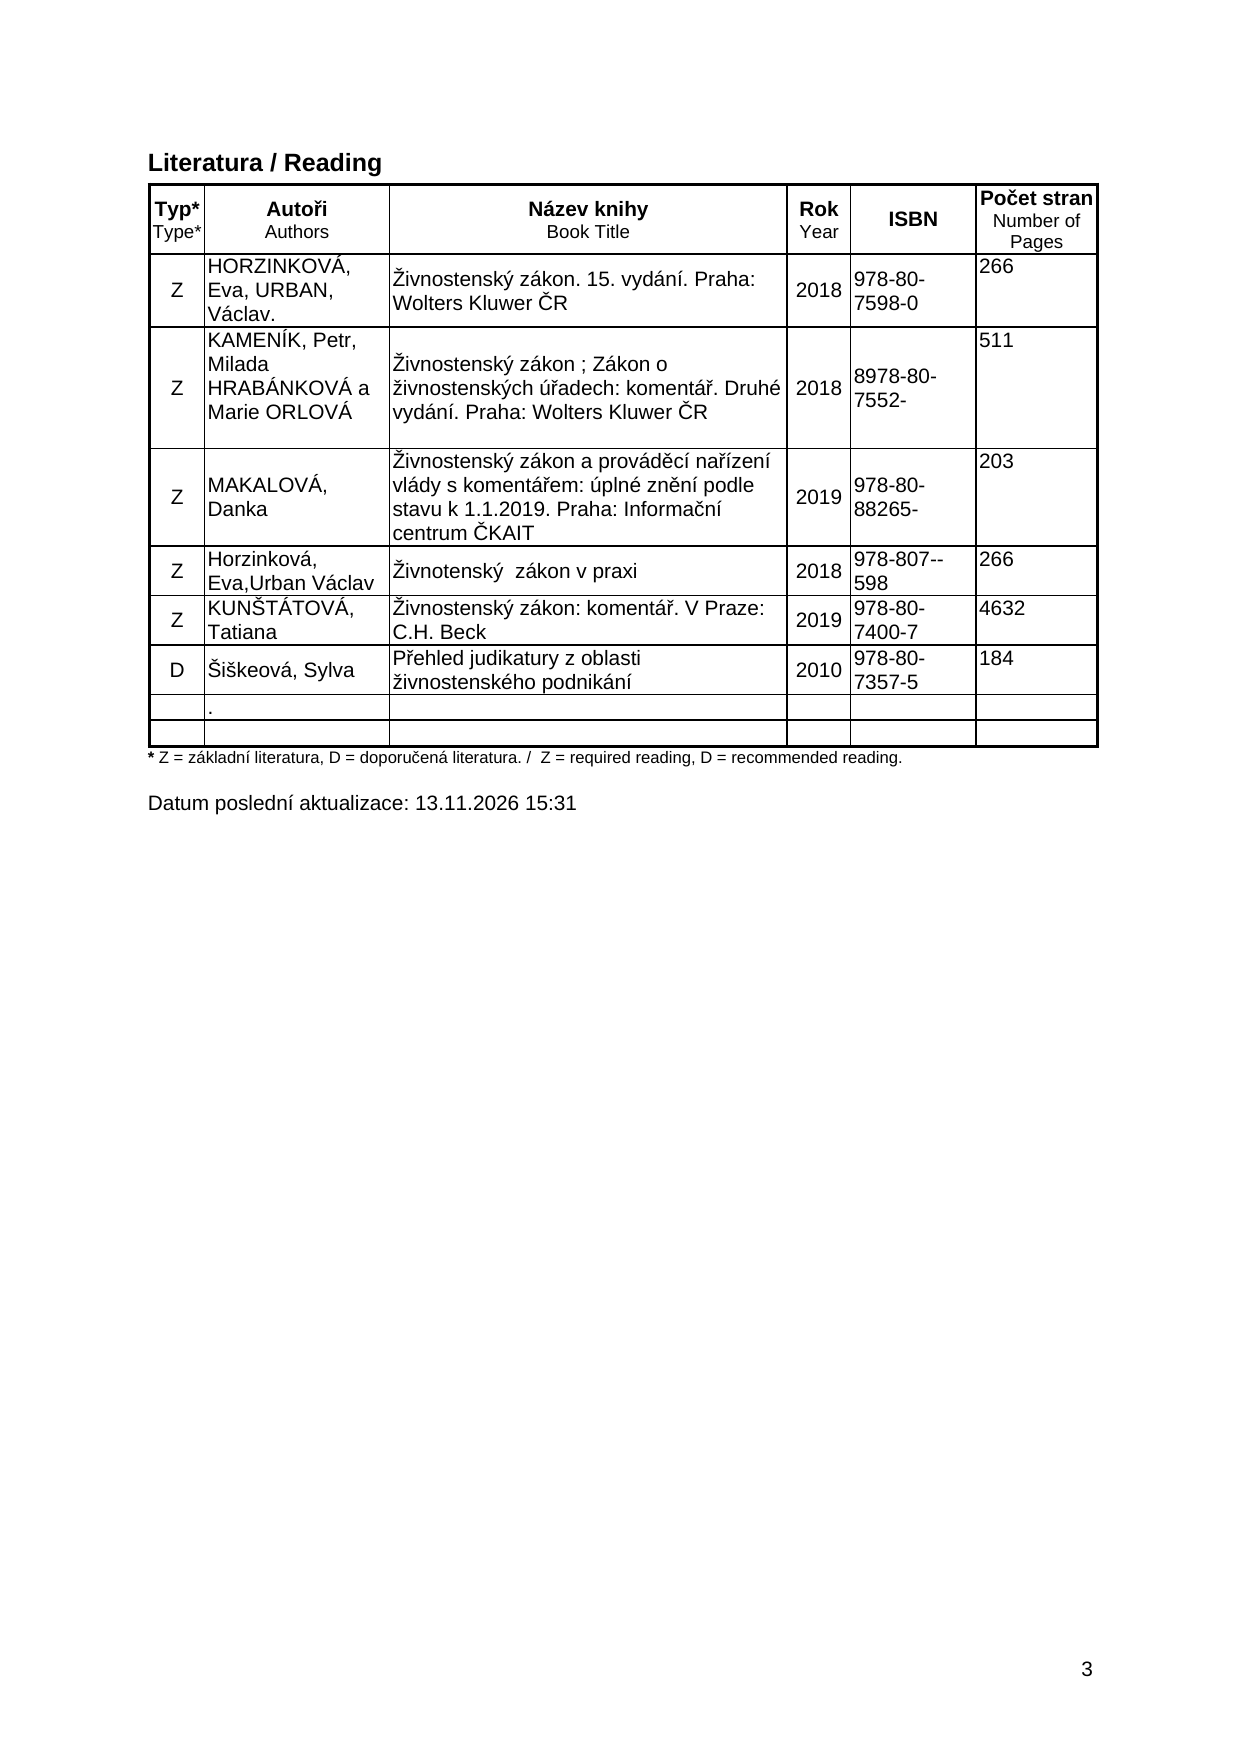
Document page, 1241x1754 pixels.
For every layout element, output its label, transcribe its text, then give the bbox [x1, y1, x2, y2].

table_cell Živnostenský zákon ; Zákon o živnostenských úřadech: komentář. Druhé vydání. Praha: Wolters Kluwer ČR [390, 328, 786, 448]
table_header Název knihy Book Title [390, 186, 786, 253]
table_cell [788, 721, 850, 744]
table_header Rok Year [788, 186, 850, 253]
table_cell 978-80-7400-7 [851, 596, 975, 644]
table_cell Horzinková, Eva,Urban Václav [205, 547, 389, 594]
table_cell 4632 [977, 596, 1096, 644]
table_cell 2010 [788, 646, 850, 693]
table_cell [390, 721, 786, 744]
table_cell Živnostenský zákon: komentář. V Praze: C.H. Beck [390, 596, 786, 644]
table_cell [977, 721, 1096, 744]
table_cell 2018 [788, 255, 850, 326]
text Literatura / Reading [148, 148, 1093, 176]
table_cell Živnotenský zákon v praxi [390, 547, 786, 594]
table_cell Živnostenský zákon a prováděcí nařízení vlády s komentářem: úplné znění podle stavu k 1.1.2019. Praha: Informační centrum ČKAIT [390, 449, 786, 545]
table_cell MAKALOVÁ, Danka [205, 449, 389, 545]
table_cell Z [151, 596, 204, 644]
table_cell 978-80-88265- [851, 449, 975, 545]
table_cell Z [151, 255, 204, 326]
table_cell Z [151, 328, 204, 448]
table_cell 184 [977, 646, 1096, 693]
table_cell Přehled judikatury z oblasti živnostenského podnikání [390, 646, 786, 693]
table_cell [851, 721, 975, 744]
table_cell [205, 721, 389, 744]
table_cell [390, 695, 786, 719]
table_header Autoři Authors [205, 186, 389, 253]
table_cell KUNŠTÁTOVÁ, Tatiana [205, 596, 389, 644]
table_cell KAMENÍK, Petr, Milada HRABÁNKOVÁ a Marie ORLOVÁ [205, 328, 389, 448]
table_cell 203 [977, 449, 1096, 545]
table_cell 2019 [788, 449, 850, 545]
table_header Typ* Type* [151, 186, 204, 253]
table_cell Živnostenský zákon. 15. vydání. Praha: Wolters Kluwer ČR [390, 255, 786, 326]
table_cell [851, 695, 975, 719]
table_cell [788, 695, 850, 719]
table_cell 8978-80-7552- [851, 328, 975, 448]
table_cell 978-80-7598-0 [851, 255, 975, 326]
table_cell [151, 695, 204, 719]
table_cell 266 [977, 547, 1096, 594]
table_header Počet stran Number of Pages [977, 186, 1096, 253]
table_cell 978-80-7357-5 [851, 646, 975, 693]
table_cell . [205, 695, 389, 719]
table_cell HORZINKOVÁ, Eva, URBAN, Václav. [205, 255, 389, 326]
table_cell 2018 [788, 547, 850, 594]
table_cell 511 [977, 328, 1096, 448]
table_cell [977, 695, 1096, 719]
table_cell Šiškeová, Sylva [205, 646, 389, 693]
text * Z = základní literatura, D = doporučená literatura. / Z = required reading, D = recommended reading. [148, 748, 1093, 767]
table_cell Z [151, 547, 204, 594]
table_cell 266 [977, 255, 1096, 326]
table_cell 2019 [788, 596, 850, 644]
table_cell D [151, 646, 204, 693]
table_cell [151, 721, 204, 744]
text Datum poslední aktualizace: 9.2.2021 18:44 [148, 791, 1093, 815]
table_cell 2018 [788, 328, 850, 448]
table_cell 978-807--598 [851, 547, 975, 594]
table_cell Z [151, 449, 204, 545]
table_header ISBN [851, 186, 975, 253]
